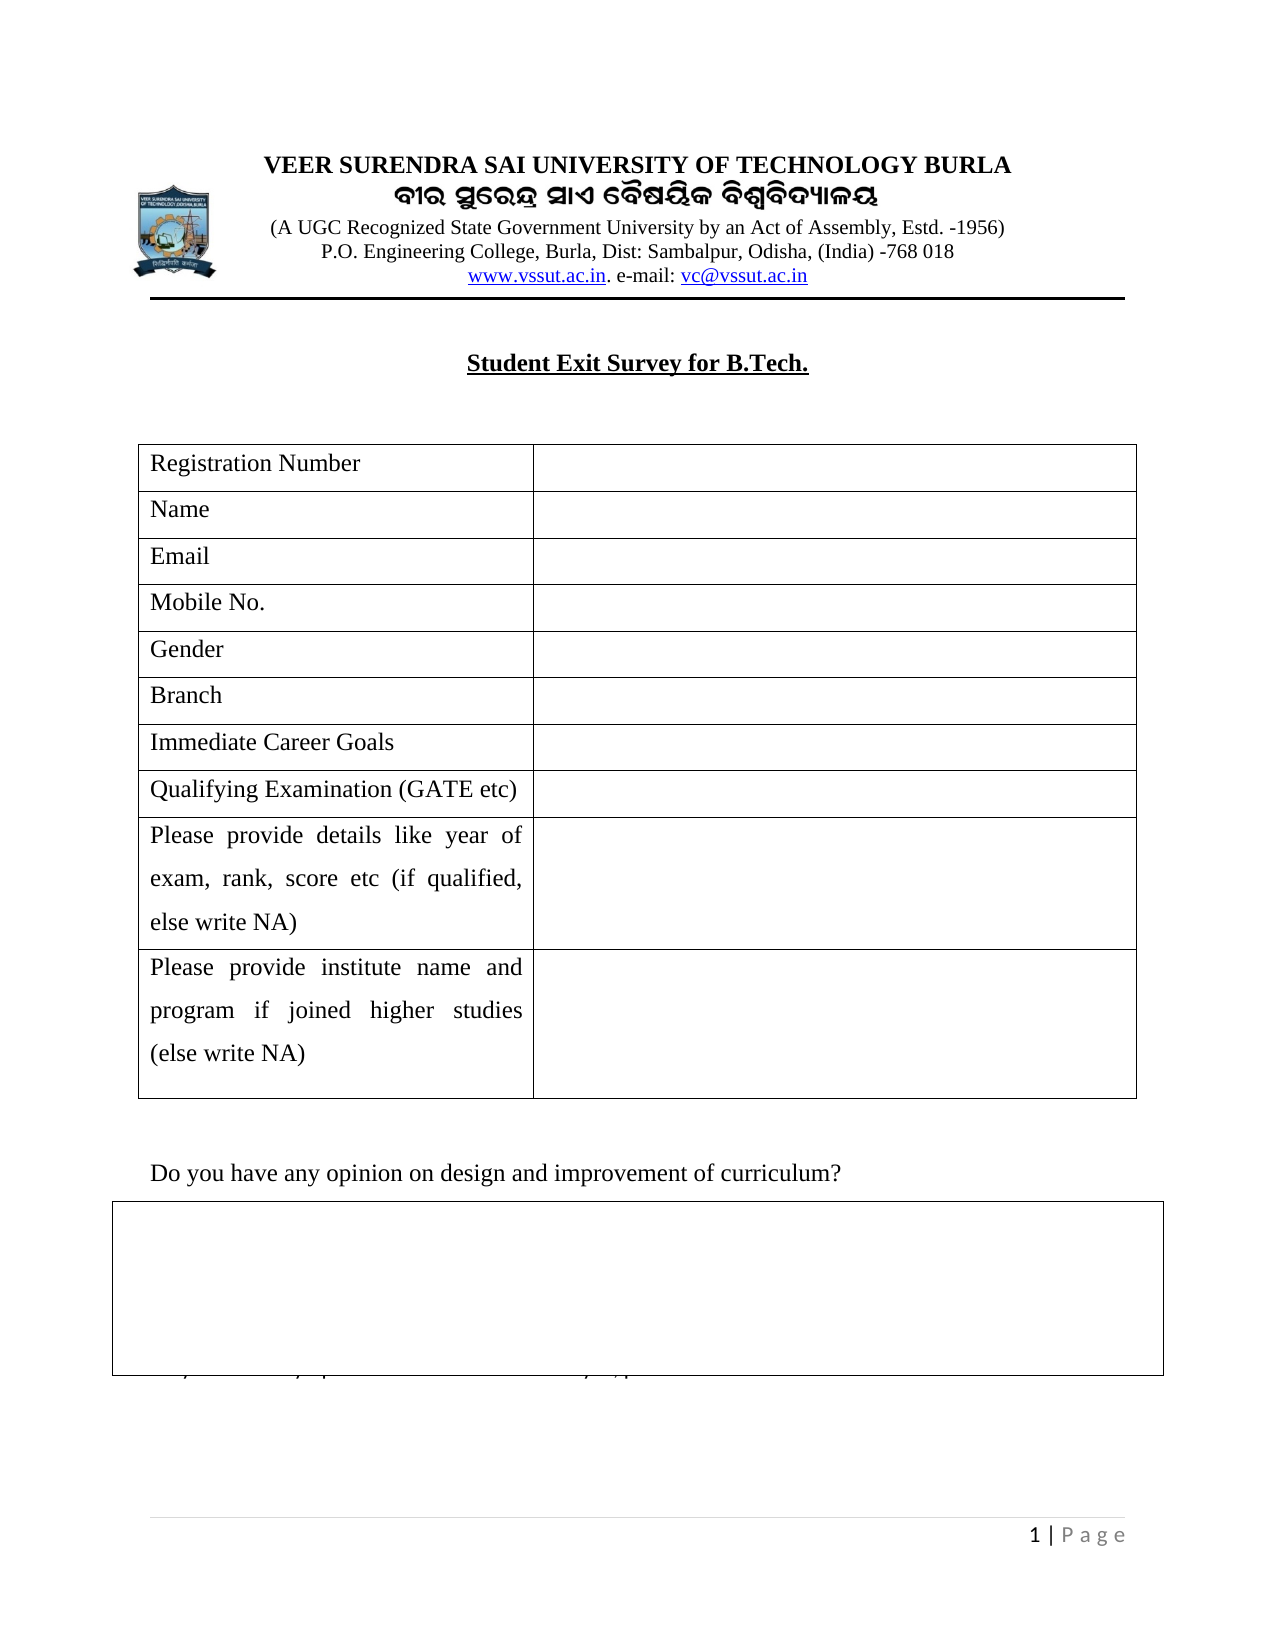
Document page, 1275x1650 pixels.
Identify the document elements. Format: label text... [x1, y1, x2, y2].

picture [394, 178, 881, 215]
table_cell [534, 585, 1136, 631]
table_cell Branch [139, 678, 533, 724]
table_cell Name [139, 492, 533, 537]
table_cell Immediate Career Goals [139, 725, 533, 770]
table_cell [534, 492, 1136, 537]
table_cell [534, 771, 1136, 817]
table_cell Email [139, 539, 533, 584]
table_header [534, 445, 1136, 491]
table_cell Please provide institute name and program if joined higher studies (else write NA) [139, 950, 533, 1098]
text Student Exit Survey for B.Tech. [150, 348, 1125, 377]
table_cell Gender [139, 632, 533, 677]
table_header Registration Number [139, 445, 533, 491]
table_cell Please provide details like year of exam, rank, score etc (if qualified, else write NA) [139, 818, 533, 948]
text VEER SURENDRA SAI UNIVERSITY OF TECHNOLOGY BURLA [150, 150, 1125, 179]
table_cell [534, 678, 1136, 724]
table_cell [534, 539, 1136, 584]
table_cell Mobile No. [139, 585, 533, 631]
text (A UGC Recognized State Government University by an Act of Assembly, Estd. -1956) [235, 215, 1125, 239]
table_cell Qualifying Examination (GATE etc) [139, 771, 533, 817]
table_cell [534, 725, 1136, 770]
text www.vssut.ac.in. e-mail: vc@vssut.ac.in [235, 263, 1125, 287]
table_cell [534, 632, 1136, 677]
table_cell [534, 950, 1136, 1098]
table_cell [534, 818, 1136, 948]
text Do you have any opinion on design and improvement of curriculum? [150, 1158, 1125, 1187]
picture [114, 182, 235, 287]
text P.O. Engineering College, Burla, Dist: Sambalpur, Odisha, (India) -768 018 [235, 239, 1125, 263]
